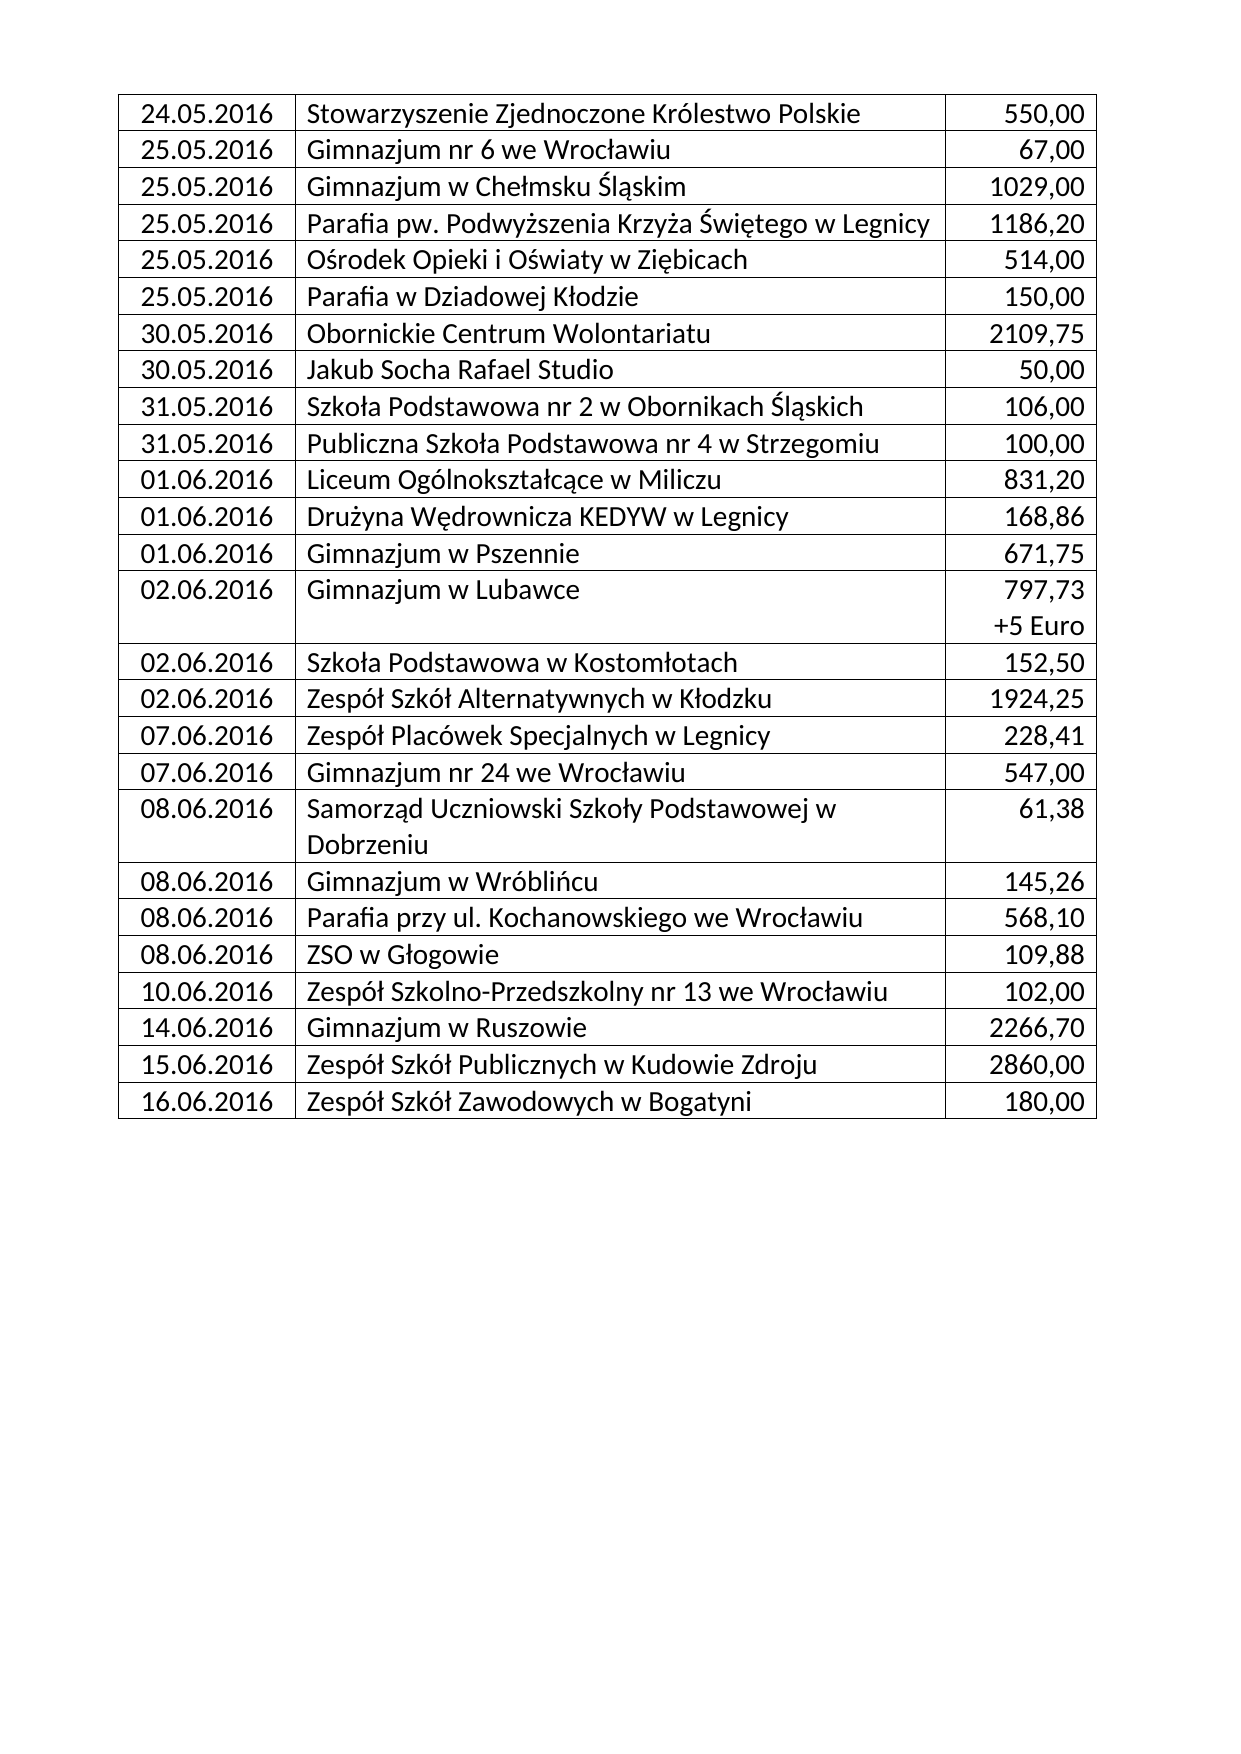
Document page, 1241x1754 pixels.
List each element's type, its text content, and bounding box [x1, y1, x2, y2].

table_cell ZSO w Głogowie [296, 936, 945, 972]
table_cell 08.06.2016 [119, 899, 295, 935]
table_cell Jakub Socha Rafael Studio [296, 351, 945, 387]
table_cell Samorząd Uczniowski Szkoły Podstawowej w Dobrzeniu [296, 790, 945, 862]
table_cell 10.06.2016 [119, 973, 295, 1008]
table_cell 25.05.2016 [119, 241, 295, 277]
table_cell 01.06.2016 [119, 461, 295, 497]
table_cell 02.06.2016 [119, 644, 295, 679]
table_cell 100,00 [946, 425, 1096, 460]
table_cell Parafia w Dziadowej Kłodzie [296, 278, 945, 314]
table_cell 08.06.2016 [119, 790, 295, 862]
table_cell Liceum Ogólnokształcące w Miliczu [296, 461, 945, 497]
table_cell 152,50 [946, 644, 1096, 679]
table_cell 797,73 +5 Euro [946, 571, 1096, 643]
table_cell Parafia pw. Podwyższenia Krzyża Świętego w Legnicy [296, 205, 945, 240]
table_cell 25.05.2016 [119, 278, 295, 314]
table_cell 2109,75 [946, 315, 1096, 350]
table_cell 106,00 [946, 388, 1096, 424]
table_cell 01.06.2016 [119, 498, 295, 534]
table_cell 25.05.2016 [119, 168, 295, 204]
table_cell 30.05.2016 [119, 351, 295, 387]
table_cell 514,00 [946, 241, 1096, 277]
table_cell 831,20 [946, 461, 1096, 497]
table_cell 24.05.2016 [119, 95, 295, 130]
table_cell 67,00 [946, 131, 1096, 167]
table_cell 550,00 [946, 95, 1096, 130]
table_cell 08.06.2016 [119, 936, 295, 972]
table_cell Zespół Szkół Publicznych w Kudowie Zdroju [296, 1046, 945, 1082]
table_cell 14.06.2016 [119, 1009, 295, 1045]
table_cell Szkoła Podstawowa w Kostomłotach [296, 644, 945, 679]
table_cell 07.06.2016 [119, 754, 295, 789]
table_cell 50,00 [946, 351, 1096, 387]
table_cell Gimnazjum w Ruszowie [296, 1009, 945, 1045]
table_cell 228,41 [946, 717, 1096, 753]
table_cell 02.06.2016 [119, 571, 295, 643]
table_cell 568,10 [946, 899, 1096, 935]
table_cell Gimnazjum nr 6 we Wrocławiu [296, 131, 945, 167]
table_cell 01.06.2016 [119, 535, 295, 570]
table_cell 168,86 [946, 498, 1096, 534]
table_cell 1924,25 [946, 680, 1096, 716]
table_cell 61,38 [946, 790, 1096, 862]
table_cell 15.06.2016 [119, 1046, 295, 1082]
table_cell Gimnazjum w Lubawce [296, 571, 945, 643]
table_cell 109,88 [946, 936, 1096, 972]
table_cell Parafia przy ul. Kochanowskiego we Wrocławiu [296, 899, 945, 935]
table_cell 31.05.2016 [119, 388, 295, 424]
table_cell Obornickie Centrum Wolontariatu [296, 315, 945, 350]
table_cell 2860,00 [946, 1046, 1096, 1082]
table_cell Gimnazjum nr 24 we Wrocławiu [296, 754, 945, 789]
table_cell 16.06.2016 [119, 1083, 295, 1118]
table_cell 25.05.2016 [119, 131, 295, 167]
table_cell 02.06.2016 [119, 680, 295, 716]
table_cell Gimnazjum w Chełmsku Śląskim [296, 168, 945, 204]
table_cell 08.06.2016 [119, 863, 295, 898]
table_cell 31.05.2016 [119, 425, 295, 460]
table_cell 2266,70 [946, 1009, 1096, 1045]
table_cell 180,00 [946, 1083, 1096, 1118]
table_cell 547,00 [946, 754, 1096, 789]
table_cell 1029,00 [946, 168, 1096, 204]
table_cell Ośrodek Opieki i Oświaty w Ziębicach [296, 241, 945, 277]
table_cell 30.05.2016 [119, 315, 295, 350]
table_cell 07.06.2016 [119, 717, 295, 753]
table_cell 671,75 [946, 535, 1096, 570]
table_cell Stowarzyszenie Zjednoczone Królestwo Polskie [296, 95, 945, 130]
table_cell Zespół Szkół Zawodowych w Bogatyni [296, 1083, 945, 1118]
table_cell 1186,20 [946, 205, 1096, 240]
table_cell Gimnazjum w Pszennie [296, 535, 945, 570]
table_cell 25.05.2016 [119, 205, 295, 240]
table_cell Zespół Szkolno-Przedszkolny nr 13 we Wrocławiu [296, 973, 945, 1008]
table_cell Zespół Szkół Alternatywnych w Kłodzku [296, 680, 945, 716]
table_cell 145,26 [946, 863, 1096, 898]
table_cell Drużyna Wędrownicza KEDYW w Legnicy [296, 498, 945, 534]
table_cell 102,00 [946, 973, 1096, 1008]
table_cell Gimnazjum w Wróblińcu [296, 863, 945, 898]
table_cell Zespół Placówek Specjalnych w Legnicy [296, 717, 945, 753]
table_cell 150,00 [946, 278, 1096, 314]
table_cell Publiczna Szkoła Podstawowa nr 4 w Strzegomiu [296, 425, 945, 460]
table_cell Szkoła Podstawowa nr 2 w Obornikach Śląskich [296, 388, 945, 424]
